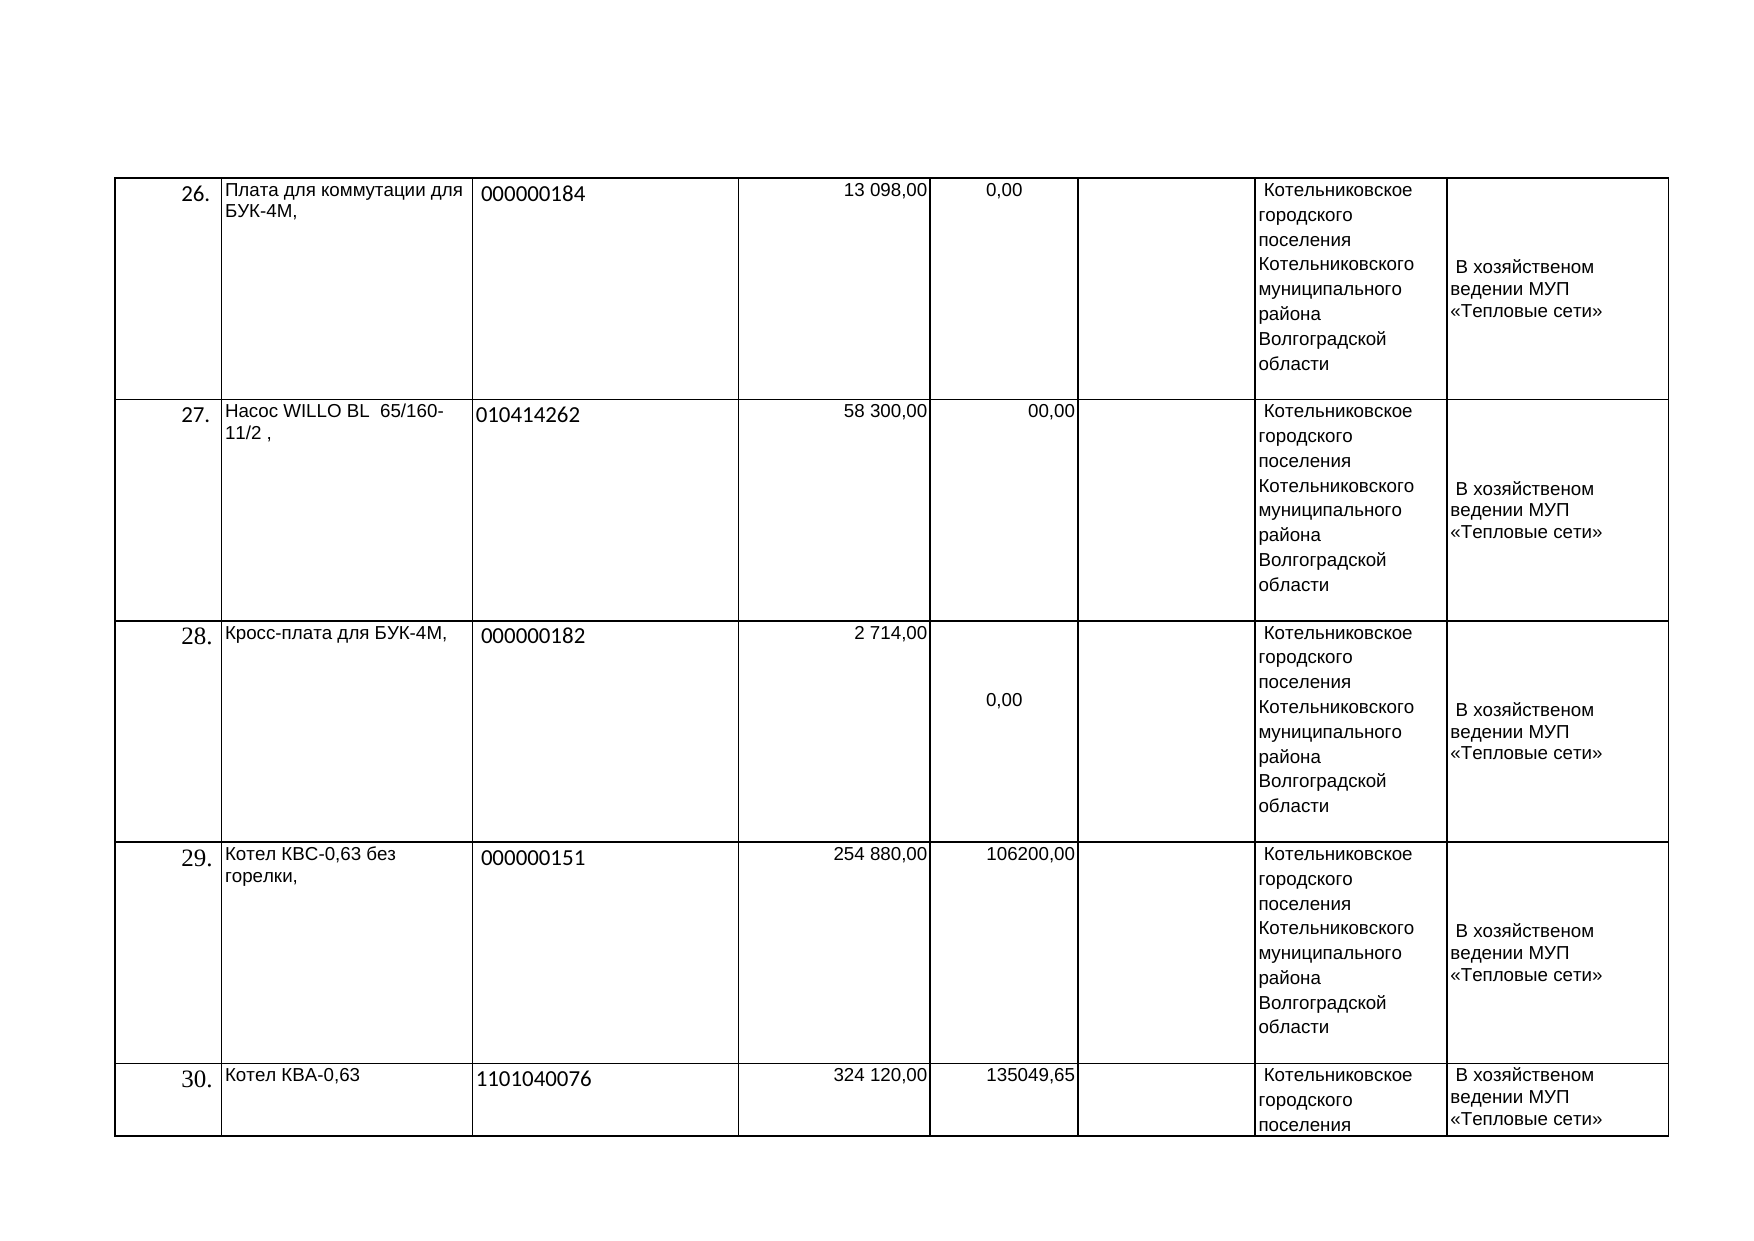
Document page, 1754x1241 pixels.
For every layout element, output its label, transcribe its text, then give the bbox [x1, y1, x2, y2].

table_cell [1079, 1064, 1254, 1135]
table_cell Котел КВА-0,63 [222, 1064, 472, 1135]
table_cell 254 880,00 [739, 843, 929, 1063]
table_cell [1079, 400, 1254, 620]
table_cell 324 120,00 [739, 1064, 929, 1135]
table_cell Насос WILLO BL 65/160-11/2 , [222, 400, 472, 620]
table_cell [116, 179, 221, 398]
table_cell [1256, 179, 1446, 398]
table_cell Кросс-плата для БУК-4М, [222, 622, 472, 841]
table_cell 0,00 [931, 179, 1077, 398]
table_cell Котельниковское городского поселения Котельниковского муниципального района Волгоградской области [1256, 843, 1446, 1063]
table_cell 2 714,00 [739, 622, 929, 841]
table_cell [116, 1064, 221, 1135]
table_cell [116, 400, 221, 620]
table_cell 0,00 [931, 622, 1077, 841]
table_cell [1256, 1064, 1446, 1135]
table_cell Котельниковское городского поселения Котельниковского муниципального района Волгоградской области [1256, 622, 1446, 841]
table_cell [1079, 843, 1254, 1063]
table_cell В хозяйственом ведении МУП «Тепловые сети» [1448, 400, 1668, 620]
table_cell 000000184 [473, 179, 738, 398]
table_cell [1448, 179, 1668, 398]
table_cell [116, 622, 221, 841]
table_cell 106200,00 [931, 843, 1077, 1063]
table_cell В хозяйственом ведении МУП «Тепловые сети» [1448, 843, 1668, 1063]
table_cell 00,00 [931, 400, 1077, 620]
table_cell В хозяйственом ведении МУП «Тепловые сети» [1448, 622, 1668, 841]
table_cell Плата для коммутации для БУК-4М, [222, 179, 472, 398]
table_cell 1101040076 [473, 1064, 738, 1135]
table_cell 000000182 [473, 622, 738, 841]
table_cell Котельниковское городского поселения Котельниковского муниципального района Волгоградской области [1256, 400, 1446, 620]
table_cell 010414262 [473, 400, 738, 620]
table_cell 58 300,00 [739, 400, 929, 620]
table_cell 135049,65 [931, 1064, 1077, 1135]
table_cell Котел КВС-0,63 без горелки, [222, 843, 472, 1063]
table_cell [1448, 1064, 1668, 1135]
table_cell [1079, 622, 1254, 841]
table_cell [116, 843, 221, 1063]
table_cell 000000151 [473, 843, 738, 1063]
table_cell 13 098,00 [739, 179, 929, 398]
table_cell [1079, 179, 1254, 398]
